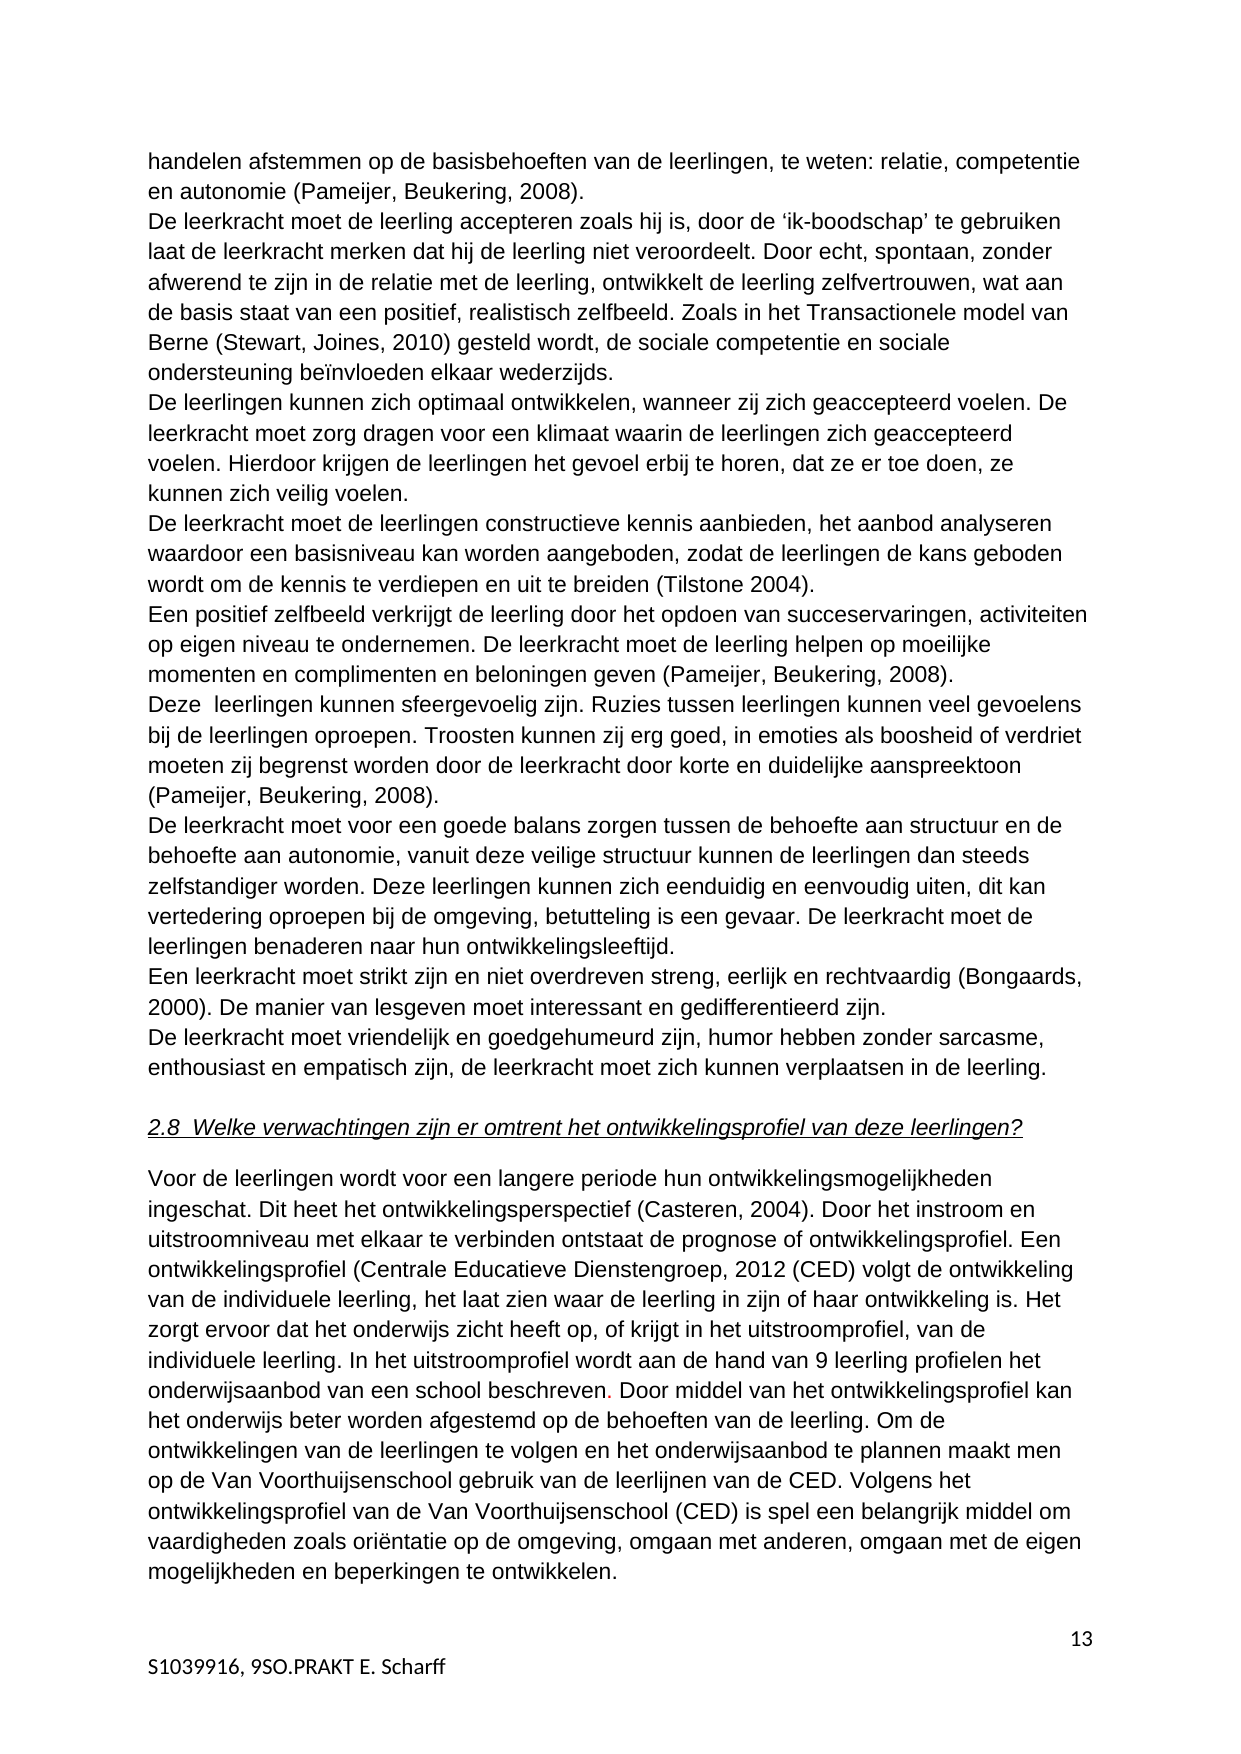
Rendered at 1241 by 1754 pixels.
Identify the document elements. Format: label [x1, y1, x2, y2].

text [148, 1165, 1093, 1584]
text [148, 148, 1093, 1141]
